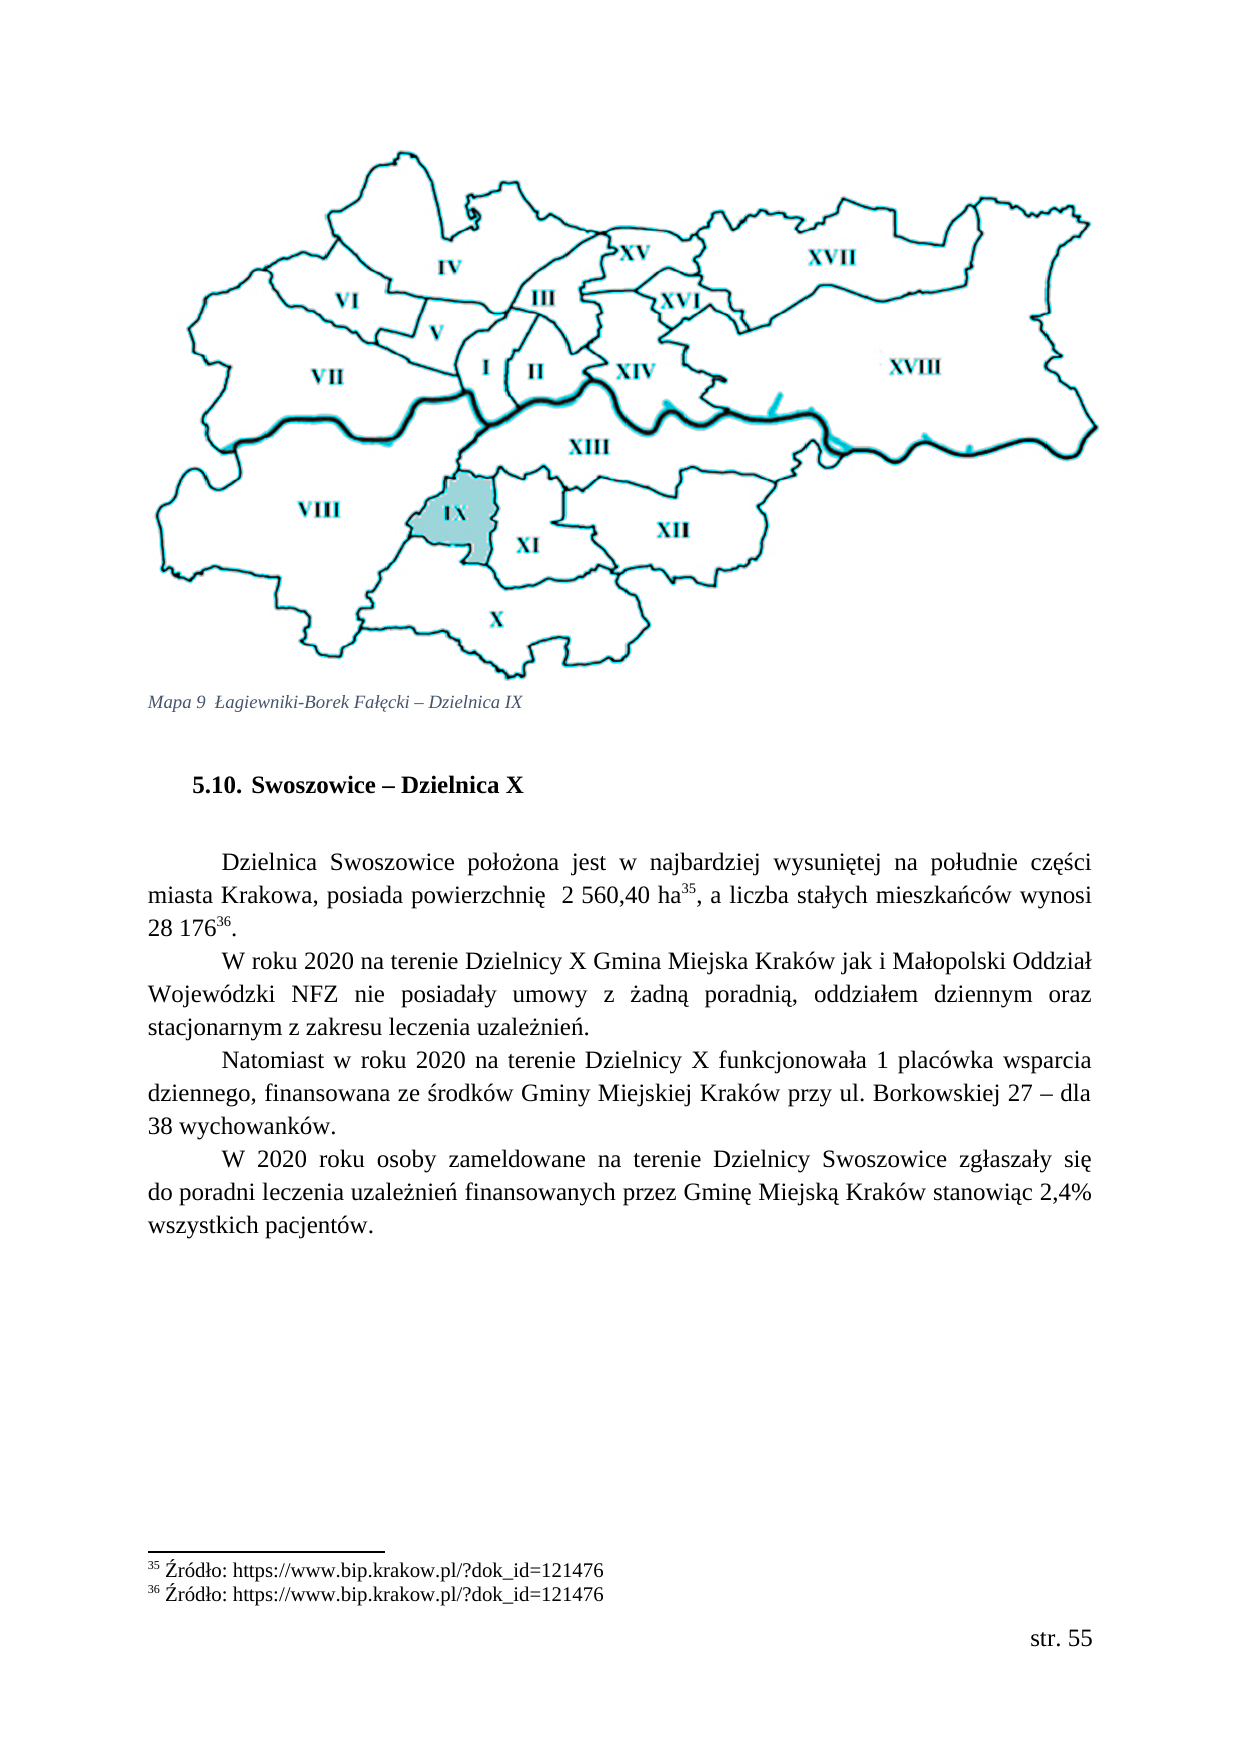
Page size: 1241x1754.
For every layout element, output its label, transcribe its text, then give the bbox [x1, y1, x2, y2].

picture [147, 147, 1107, 687]
text Dzielnica Swoszowice położona jest w najbardziej wysuniętej na południe części miasta Krakowa, posiada powierzchnię 2 560,40 ha, a liczba stałych mieszkańców wynosi 28 176. [148, 847, 1093, 941]
text W roku 2020 na terenie Dzielnicy X Gmina Miejska Kraków jak i Małopolski Oddział Wojewódzki NFZ nie posiadały umowy z żadną poradnią, oddziałem dziennym oraz stacjonarnym z zakresu leczenia uzależnień. [148, 946, 1093, 1041]
text W 2020 roku osoby zameldowane na terenie Dzielnicy Swoszowice zgłaszały się do poradni leczenia uzależnień finansowanych przez Gminę Miejską Kraków stanowiąc 2,4% wszystkich pacjentów. [148, 1144, 1093, 1239]
text Natomiast w roku 2020 na terenie Dzielnicy X funkcjonowała 1 placówka wsparcia dziennego, finansowana ze środków Gminy Miejskiej Kraków przy ul. Borkowskiej 27 – dla 38 wychowanków. [148, 1045, 1093, 1139]
subtitle Swoszowice – Dzielnica X [192, 771, 1093, 799]
text Mapa 9 Łagiewniki-Borek Fałęcki – Dzielnica IX [148, 691, 1093, 712]
